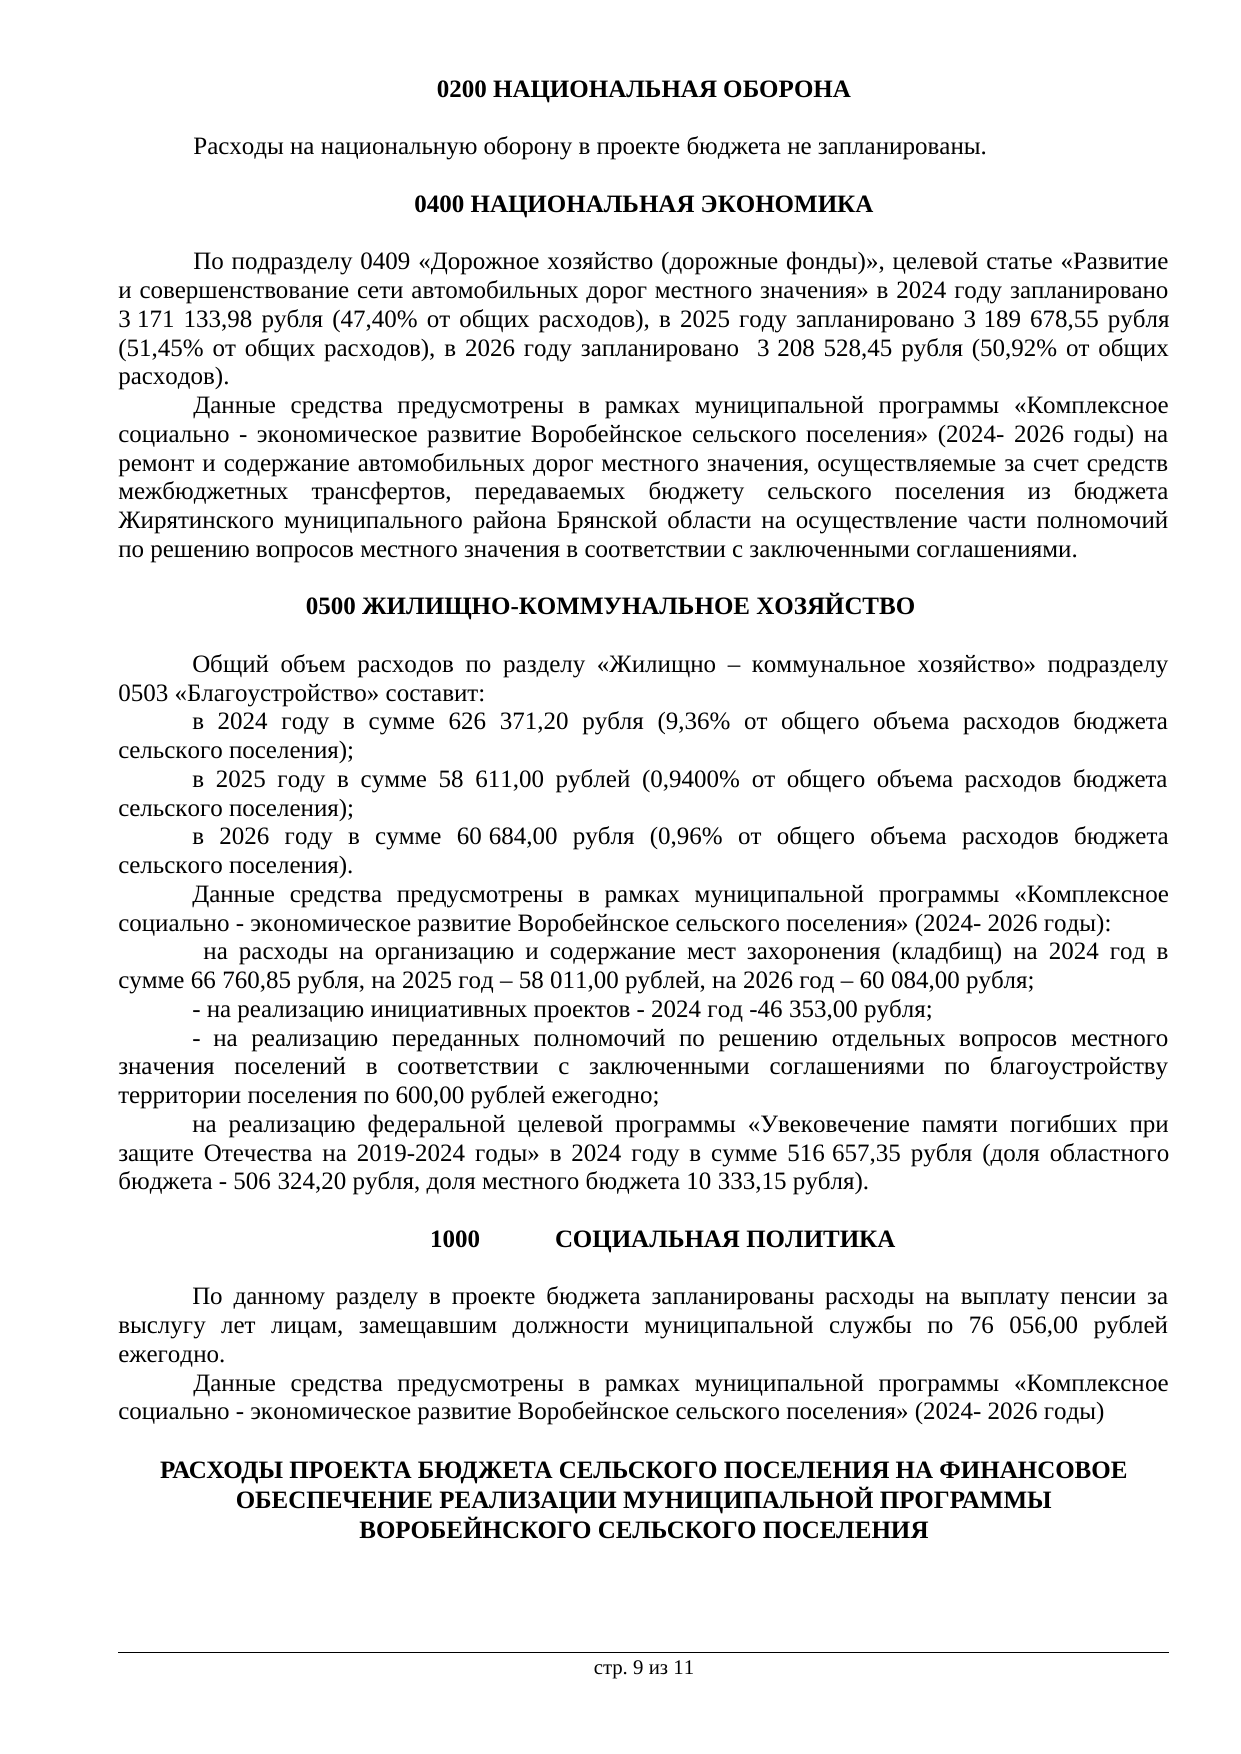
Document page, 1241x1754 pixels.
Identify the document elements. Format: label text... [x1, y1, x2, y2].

text в 2024 году в сумме 626 371,20 рубля (9,36% от общего объема расходов бюджета сельского поселения); [118, 706, 1169, 764]
text Расходы на национальную оборону в проекте бюджета не запланированы. [118, 131, 1169, 160]
subtitle ВОРОБЕЙНСКОГО СЕЛЬСКОГО ПОСЕЛЕНИЯ [118, 1515, 1169, 1544]
text в 2026 году в сумме 60 684,00 рубля (0,96% от общего объема расходов бюджета сельского поселения). [118, 821, 1169, 879]
text Данные средства предусмотрены в рамках муниципальной программы «Комплексное социально - экономическое развитие Воробейнское сельского поселения» (2024- 2026 годы) [118, 1368, 1169, 1425]
subtitle РАСХОДЫ ПРОЕКТА БЮДЖЕТА СЕЛЬСКОГО ПОСЕЛЕНИЯ НА ФИНАНСОВОЕ ОБЕСПЕЧЕНИЕ РЕАЛИЗАЦИИ МУНИЦИПАЛЬНОЙ ПРОГРАММЫ [118, 1455, 1169, 1514]
text 0200 НАЦИОНАЛЬНАЯ ОБОРОНА [118, 74, 1169, 103]
text Общий объем расходов по разделу «Жилищно – коммунальное хозяйство» подразделу 0503 «Благоустройство» составит: [118, 649, 1169, 706]
text По подразделу 0409 «Дорожное хозяйство (дорожные фонды)», целевой статье «Развитие и совершенствование сети автомобильных дорог местного значения» в 2024 году запланировано 3 171 133,98 рубля (47,40% от общих расходов), в 2025 году запланировано 3 189 678,55 рубля (51,45% от общих расходов), в 2026 году запланировано 3 208 528,45 рубля (50,92% от общих расходов). [118, 246, 1169, 390]
text в 2025 году в сумме 58 611,00 рублей (0,9400% от общего объема расходов бюджета сельского поселения); [118, 764, 1169, 821]
list СОЦИАЛЬНАЯ ПОЛИТИКА [156, 1224, 1169, 1253]
text - на реализацию переданных полномочий по решению отдельных вопросов местного значения поселений в соответствии с заключенными соглашениями по благоустройству территории поселения по 600,00 рублей ежегодно; [118, 1023, 1169, 1109]
text на расходы на организацию и содержание мест захоронения (кладбищ) на 2024 год в сумме 66 760,85 рубля, на 2025 год – 58 011,00 рублей, на 2026 год – 60 084,00 рубля; [118, 936, 1169, 994]
text Данные средства предусмотрены в рамках муниципальной программы «Комплексное социально - экономическое развитие Воробейнское сельского поселения» (2024- 2026 годы) на ремонт и содержание автомобильных дорог местного значения, осуществляемые за счет средств межбюджетных трансфертов, передаваемых бюджету сельского поселения из бюджета Жирятинского муниципального района Брянской области на осуществление части полномочий по решению вопросов местного значения в соответствии с заключенными соглашениями. [118, 390, 1169, 563]
text - на реализацию инициативных проектов - 2024 год -46 353,00 рубля; [118, 994, 1169, 1023]
text 0400 НАЦИОНАЛЬНАЯ ЭКОНОМИКА [118, 189, 1169, 218]
text По данному разделу в проекте бюджета запланированы расходы на выплату пенсии за выслугу лет лицам, замещавшим должности муниципальной службы по 76 056,00 рублей ежегодно. [118, 1281, 1169, 1368]
text Данные средства предусмотрены в рамках муниципальной программы «Комплексное социально - экономическое развитие Воробейнское сельского поселения» (2024- 2026 годы): [118, 879, 1169, 936]
text на реализацию федеральной целевой программы «Увековечение памяти погибших при защите Отечества на 2019-2024 годы» в 2024 году в сумме 516 657,35 рубля (доля областного бюджета - 506 324,20 рубля, доля местного бюджета 10 333,15 рубля). [118, 1109, 1169, 1195]
text 0500 ЖИЛИЩНО-КОММУНАЛЬНОЕ ХОЗЯЙСТВО [306, 591, 1169, 620]
